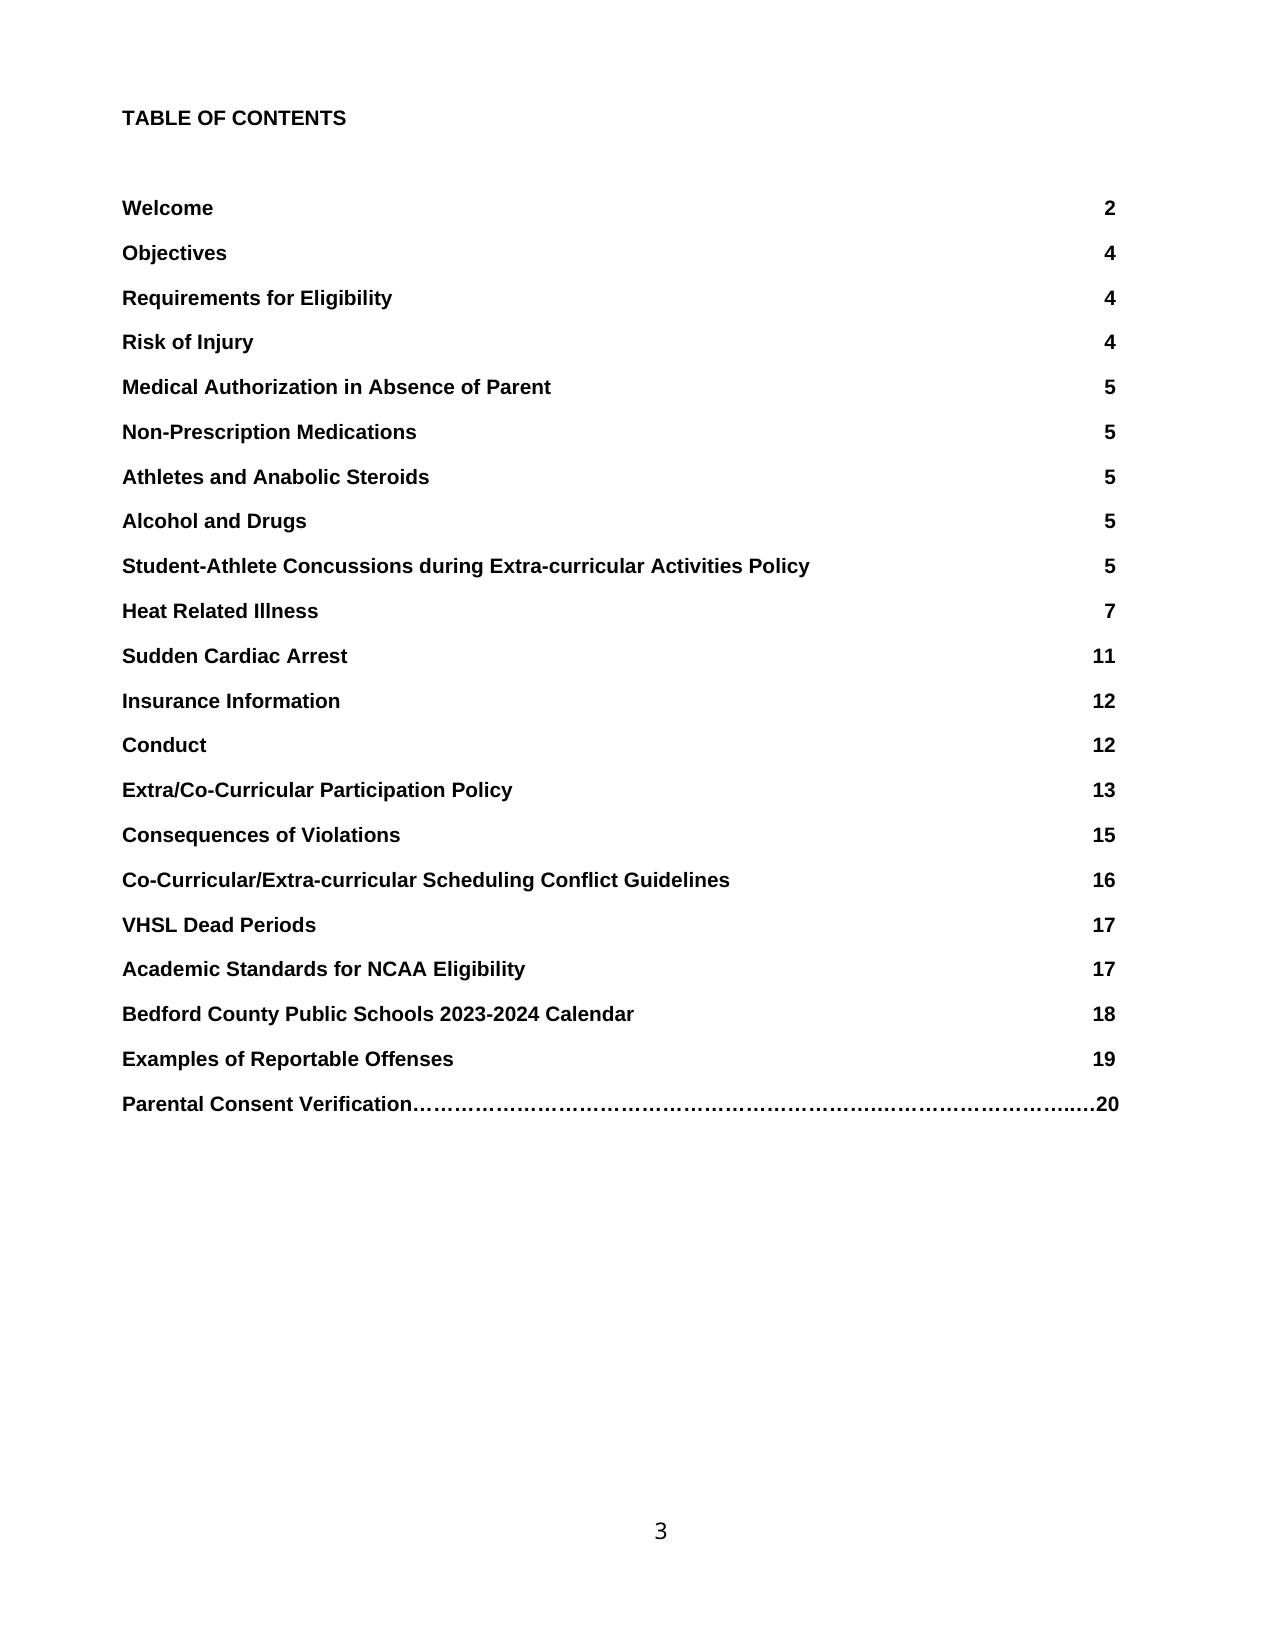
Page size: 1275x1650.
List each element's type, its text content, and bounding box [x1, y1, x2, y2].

text Bedford County Public Schools 2023-2024 Calendar 18 [122, 1002, 1200, 1026]
text Welcome 2 [122, 196, 1200, 220]
text Co-Curricular/Extra-curricular Scheduling Conflict Guidelines 16 [122, 868, 1200, 892]
text Risk of Injury 4 [122, 330, 1200, 354]
text Parental Consent Verification………………………………………………………….………………………..…20 [122, 1092, 1200, 1116]
text Non-Prescription Medications 5 [122, 420, 1200, 444]
text Requirements for Eligibility 4 [122, 285, 1200, 309]
text Student-Athlete Concussions during Extra-curricular Activities Policy 5 [122, 554, 1200, 578]
text VHSL Dead Periods 17 [122, 912, 1200, 936]
text Examples of Reportable Offenses 19 [122, 1047, 1200, 1071]
text Extra/Co-Curricular Participation Policy 13 [122, 778, 1200, 802]
text Conduct 12 [122, 733, 1200, 757]
text Alcohol and Drugs 5 [122, 509, 1200, 533]
text Academic Standards for NCAA Eligibility 17 [122, 957, 1200, 981]
text Athletes and Anabolic Steroids 5 [122, 464, 1200, 488]
text Insurance Information 12 [122, 688, 1200, 712]
text Sudden Cardiac Arrest 11 [122, 644, 1200, 668]
text Medical Authorization in Absence of Parent 5 [122, 375, 1200, 399]
text TABLE OF CONTENTS [122, 106, 1200, 130]
text Objectives 4 [122, 241, 1200, 264]
text Consequences of Violations 15 [122, 823, 1200, 847]
text Heat Related Illness 7 [122, 599, 1200, 623]
